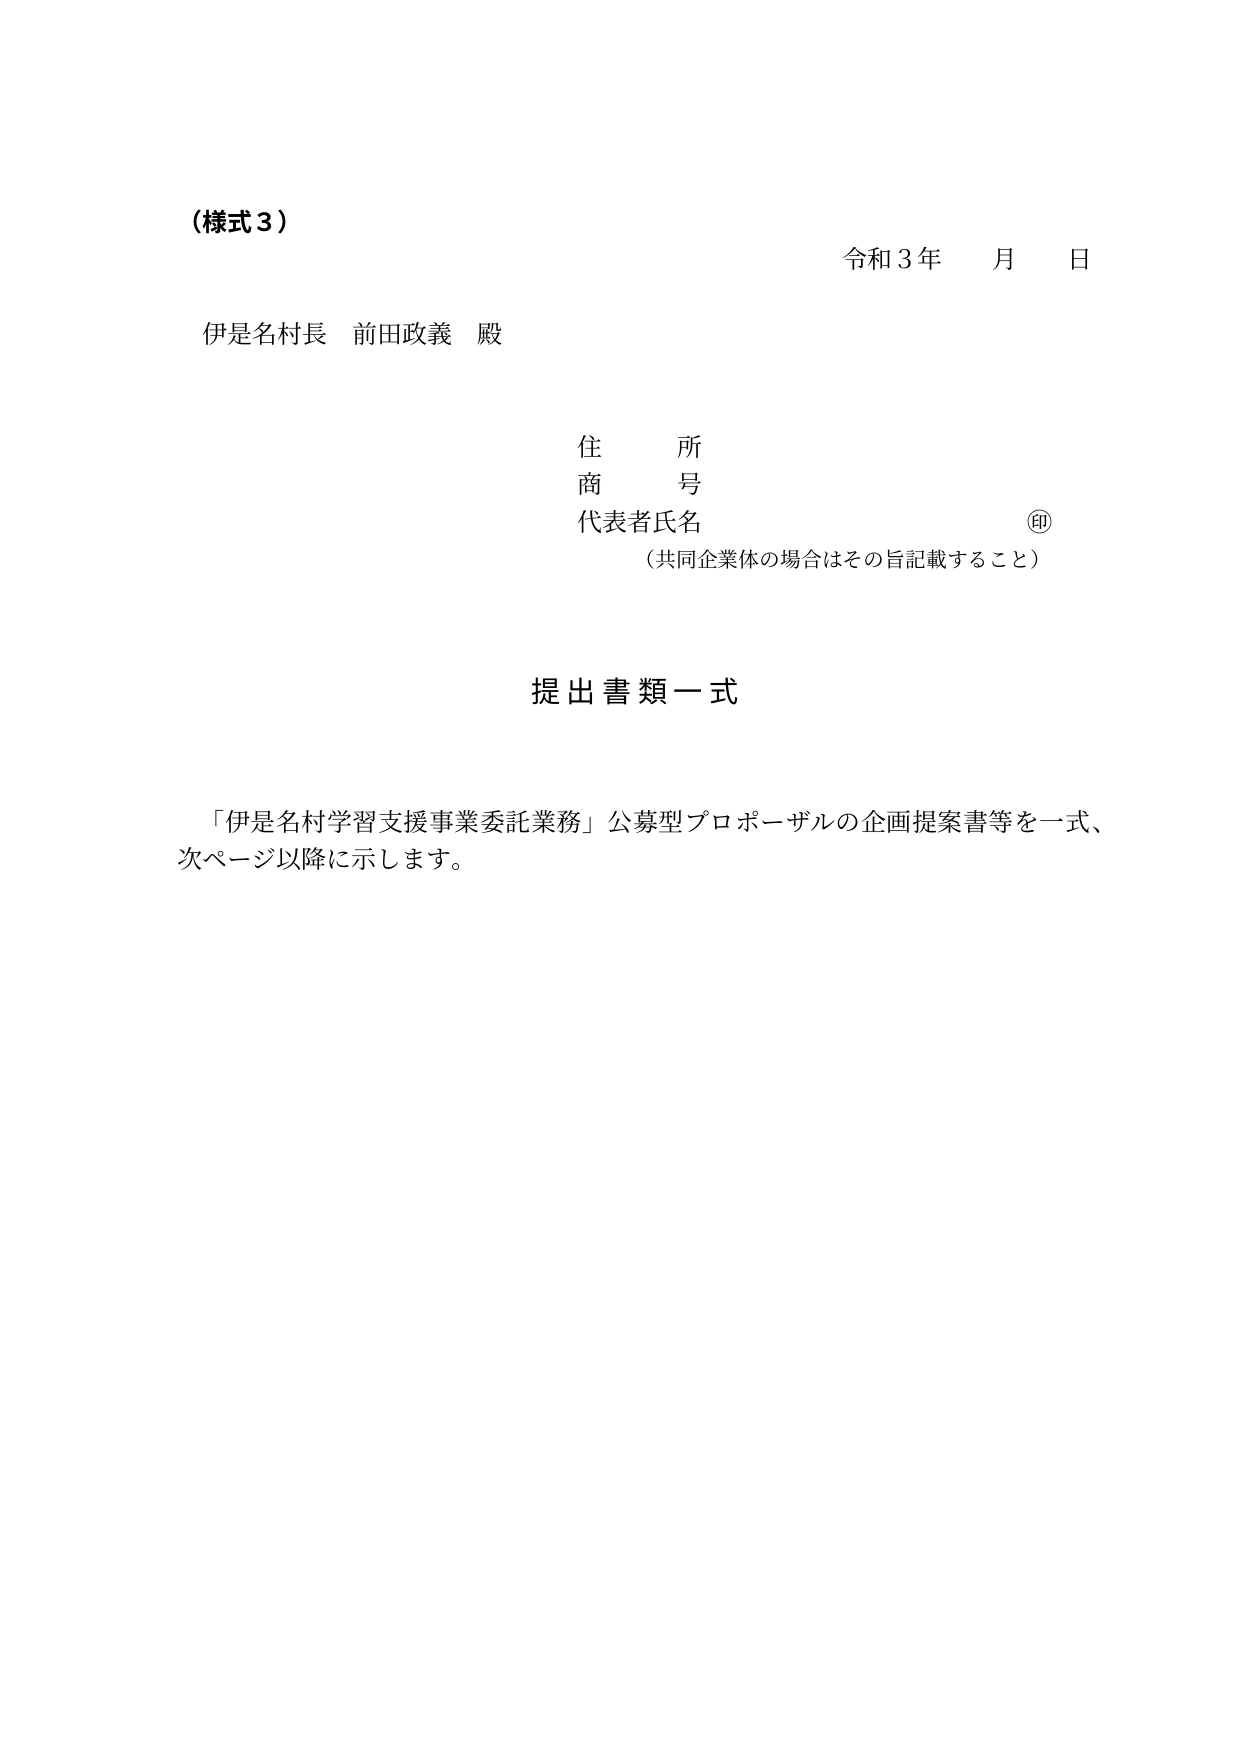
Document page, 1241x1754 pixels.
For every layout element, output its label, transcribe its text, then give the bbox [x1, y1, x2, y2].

text （様式３） [177, 202, 1092, 239]
text 代表者氏名 ㊞ [177, 502, 1092, 539]
text 「伊是名村学習支援事業委託業務」公募型プロポーザルの企画提案書等を一式、次ページ以降に示します。 [177, 802, 1092, 877]
text 商 号 [177, 464, 1092, 502]
text 伊是名村長 前田政義 殿 [177, 314, 1092, 352]
text 住 所 [177, 427, 1092, 464]
text 提 出 書 類 一 式 [177, 652, 1092, 727]
text 令和３年 月 日 [177, 239, 1092, 277]
text （共同企業体の場合はその旨記載すること） [177, 539, 1051, 577]
